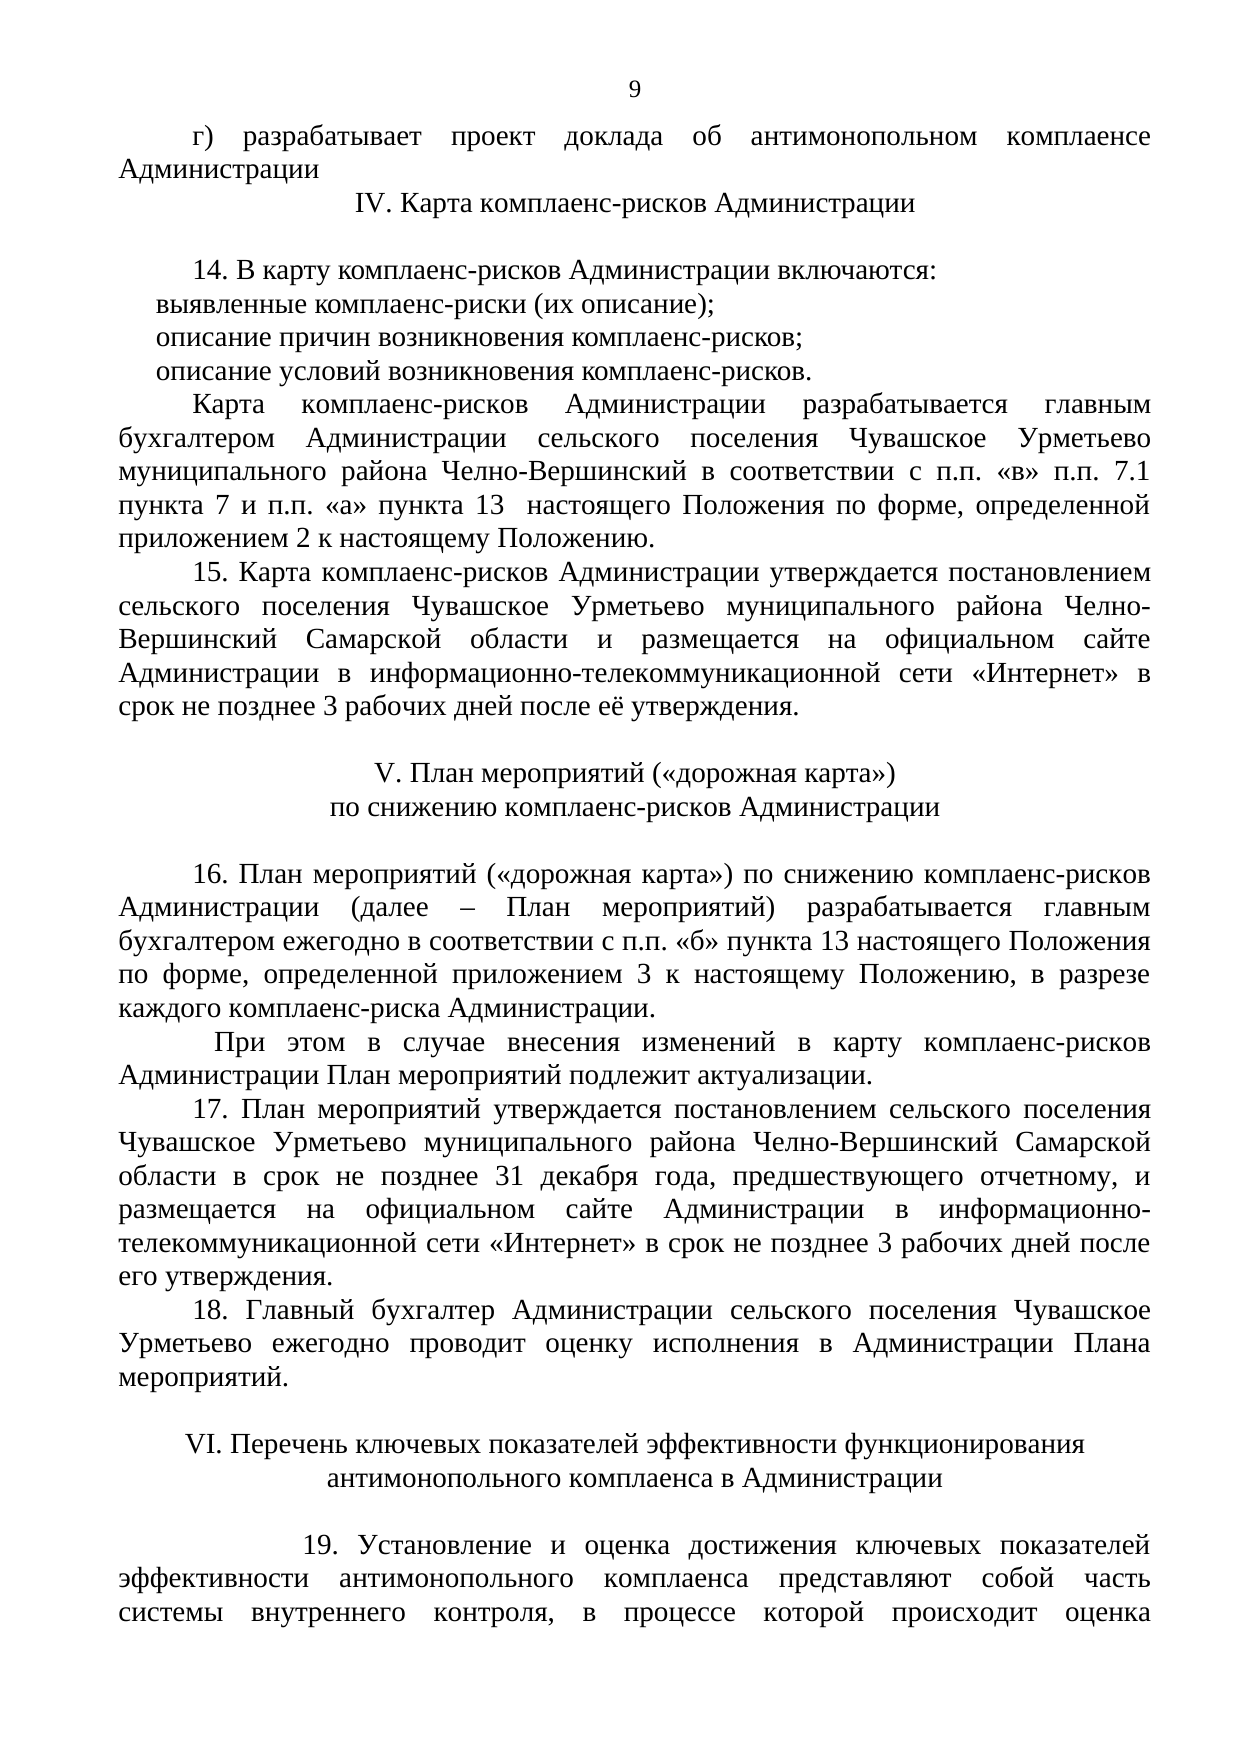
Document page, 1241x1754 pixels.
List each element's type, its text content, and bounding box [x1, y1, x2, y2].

text При этом в случае внесения изменений в карту комплаенс-рисков Администрации План мероприятий подлежит актуализации. [118, 1024, 1152, 1091]
text Карта комплаенс-рисков Администрации разрабатывается главным бухгалтером Администрации сельского поселения Чувашское Урметьево муниципального района Челно-Вершинский в соответствии с п.п. «в» п.п. 7.1 пункта 7 и п.п. «а» пункта 13 настоящего Положения по форме, определенной приложением 2 к настоящему Положению. [118, 386, 1152, 554]
text выявленные комплаенс-риски (их описание); [156, 286, 1152, 319]
text по снижению комплаенс-рисков Администрации [118, 789, 1152, 822]
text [118, 1527, 1152, 1627]
text г) разрабатывает проект доклада об антимонопольном комплаенсе Администрации [118, 118, 1152, 185]
text антимонопольного комплаенса в Администрации [118, 1460, 1152, 1493]
text 16. План мероприятий («дорожная карта») по снижению комплаенс-рисков Администрации (далее – План мероприятий) разрабатывается главным бухгалтером ежегодно в соответствии с п.п. «б» пункта 13 настоящего Положения по форме, определенной приложением 3 к настоящему Положению, в разрезе каждого комплаенс-риска Администрации. [118, 856, 1152, 1024]
text 14. В карту комплаенс-рисков Администрации включаются: [192, 252, 1152, 286]
text 15. Карта комплаенс-рисков Администрации утверждается постановлением сельского поселения Чувашское Урметьево муниципального района Челно-Вершинский Самарской области и размещается на официальном сайте Администрации в информационно-телекоммуникационной сети «Интернет» в срок не позднее 3 рабочих дней после её утверждения. [118, 554, 1152, 722]
text V. План мероприятий («дорожная карта») [118, 755, 1152, 789]
text 17. План мероприятий утверждается постановлением сельского поселения Чувашское Урметьево муниципального района Челно-Вершинский Самарской области в срок не позднее 31 декабря года, предшествующего отчетному, и размещается на официальном сайте Администрации в информационно-телекоммуникационной сети «Интернет» в срок не позднее 3 рабочих дней после его утверждения. [118, 1091, 1152, 1292]
text VI. Перечень ключевых показателей эффективности функционирования [118, 1426, 1152, 1460]
text описание условий возникновения комплаенс-рисков. [156, 353, 1152, 386]
text описание причин возникновения комплаенс-рисков; [156, 319, 1152, 353]
text 18. Главный бухгалтер Администрации сельского поселения Чувашское Урметьево ежегодно проводит оценку исполнения в Администрации Плана мероприятий. [118, 1292, 1152, 1393]
text IV. Карта комплаенс-рисков Администрации [118, 185, 1152, 219]
